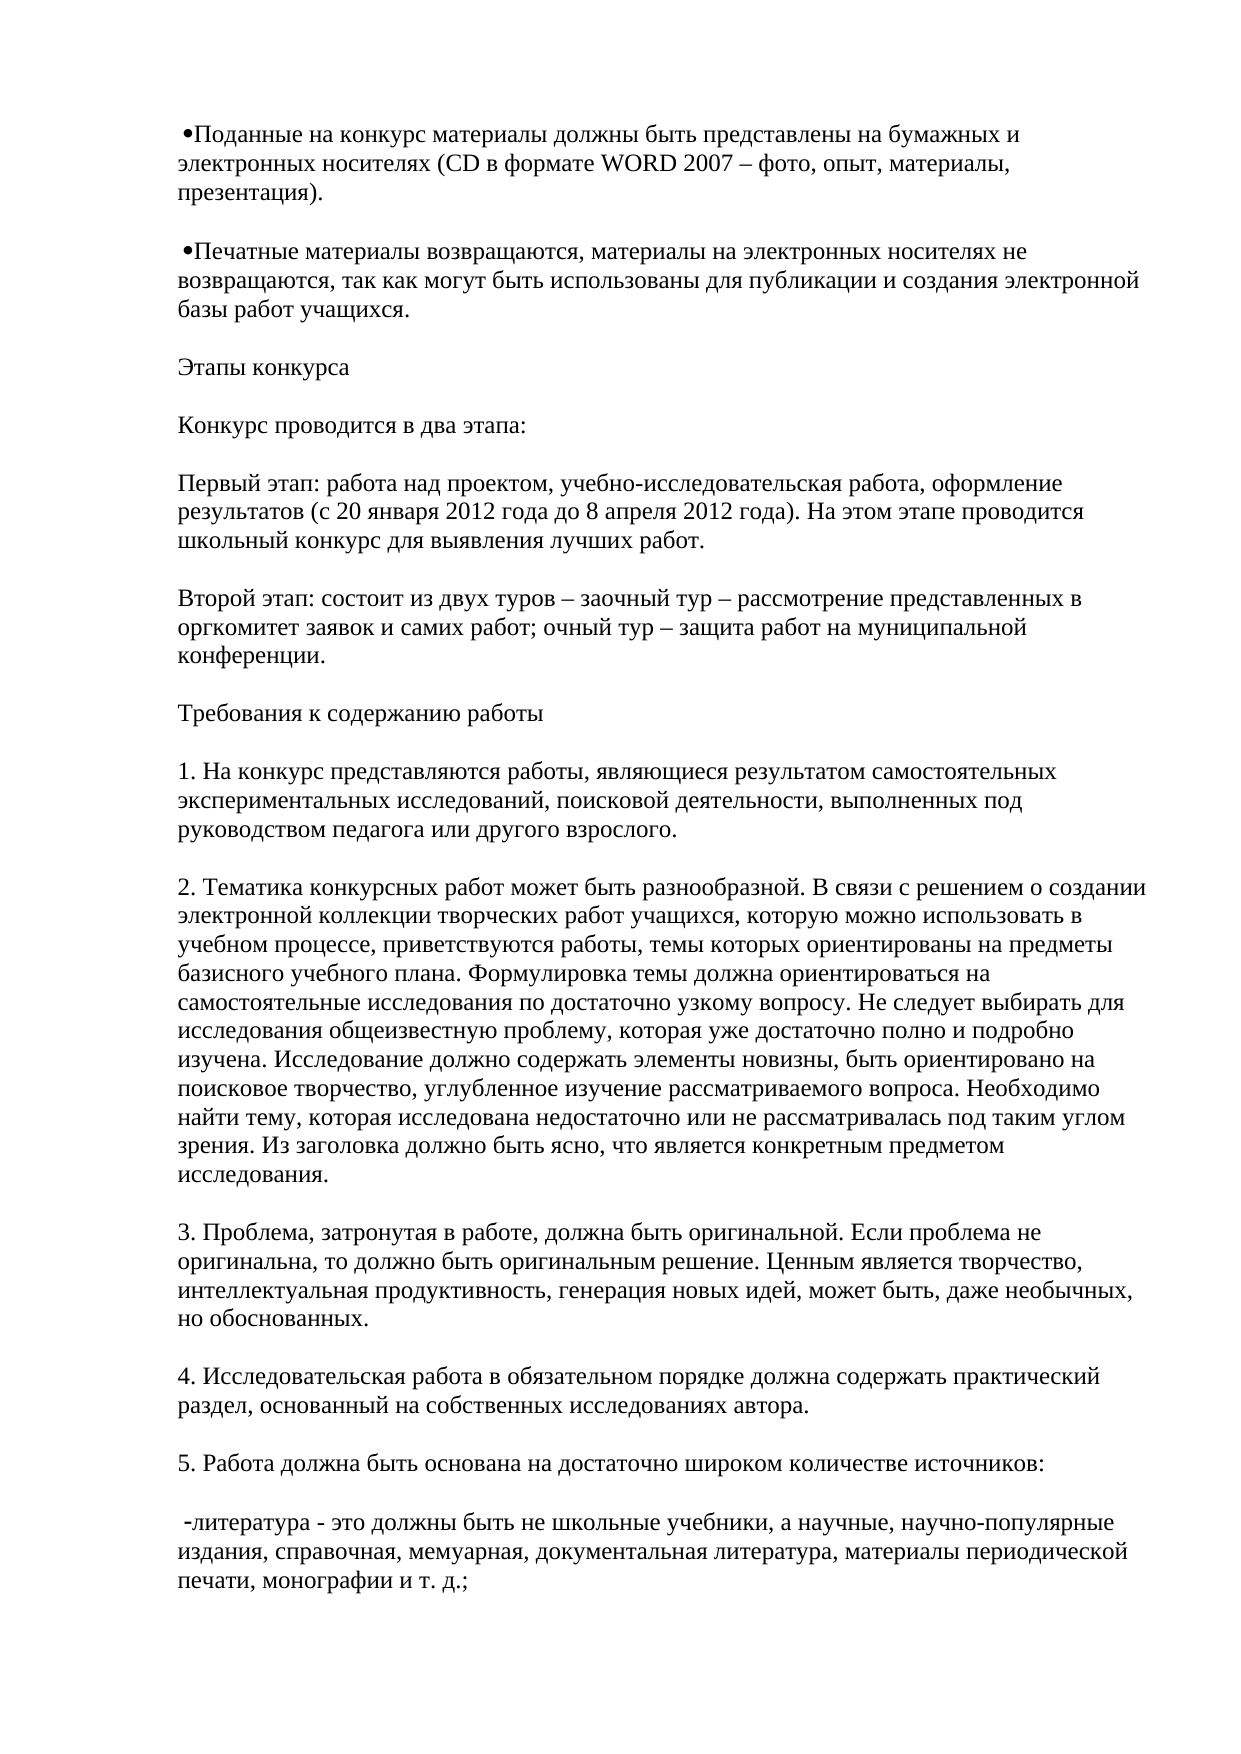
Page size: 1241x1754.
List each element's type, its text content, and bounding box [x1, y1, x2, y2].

text Конкурс проводится в два этапа: [177, 410, 1152, 438]
text Первый этап: работа над проектом, учебно-исследовательская работа, оформление результатов (с 20 января 2012 года до 8 апреля 2012 года). На этом этапе проводится школьный конкурс для выявления лучших работ. [177, 468, 1152, 554]
text Второй этап: состоит из двух туров – заочный тур – рассмотрение представленных в оргкомитет заявок и самих работ; очный тур – защита работ на муниципальной конференции. [177, 583, 1152, 669]
text ​ литература - это должны быть не школьные учебники, а научные, научно-популярные издания, справочная, мемуарная, документальная литература, материалы периодической печати, монографии и т. д.; [177, 1506, 1152, 1594]
text 3.​ Проблема, затронутая в работе, должна быть оригинальной. Если проблема не оригинальна, то должно быть оригинальным решение. Ценным является творчество, интеллектуальная продуктивность, генерация новых идей, может быть, даже необычных, но обоснованных. [177, 1217, 1152, 1332]
text ​ Поданные на конкурс материалы должны быть представлены на бумажных и электронных носителях (СD в формате WORD 2007 – фото, опыт, материалы, презентация). [177, 118, 1152, 206]
text 2.​ Тематика конкурсных работ может быть разнообразной. В связи с решением о создании электронной коллекции творческих работ учащихся, которую можно использовать в учебном процессе, приветствуются работы, темы которых ориентированы на предметы базисного учебного плана. Формулировка темы должна ориентироваться на самостоятельные исследования по достаточно узкому вопросу. Не следует выбирать для исследования общеизвестную проблему, которая уже достаточно полно и подробно изучена. Исследование должно содержать элементы новизны, быть ориентировано на поисковое творчество, углубленное изучение рассматриваемого вопроса. Необходимо найти тему, которая исследована недостаточно или не рассматривалась под таким углом зрения. Из заголовка должно быть ясно, что является конкретным предметом исследования. [177, 872, 1152, 1188]
text 1.​ На конкурс представляются работы, являющиеся результатом самостоятельных экспериментальных исследований, поисковой деятельности, выполненных под руководством педагога или другого взрослого. [177, 756, 1152, 843]
text ​ Печатные материалы возвращаются, материалы на электронных носителях не возвращаются, так как могут быть использованы для публикации и создания электронной базы работ учащихся. [177, 235, 1152, 323]
text Этапы конкурса [177, 352, 1152, 381]
text 5.​ Работа должна быть основана на достаточно широком количестве источников: [177, 1448, 1152, 1477]
text 4.​ Исследовательская работа в обязательном порядке должна содержать практический раздел, основанный на собственных исследованиях автора. [177, 1361, 1152, 1419]
text Требования к содержанию работы [177, 698, 1152, 727]
